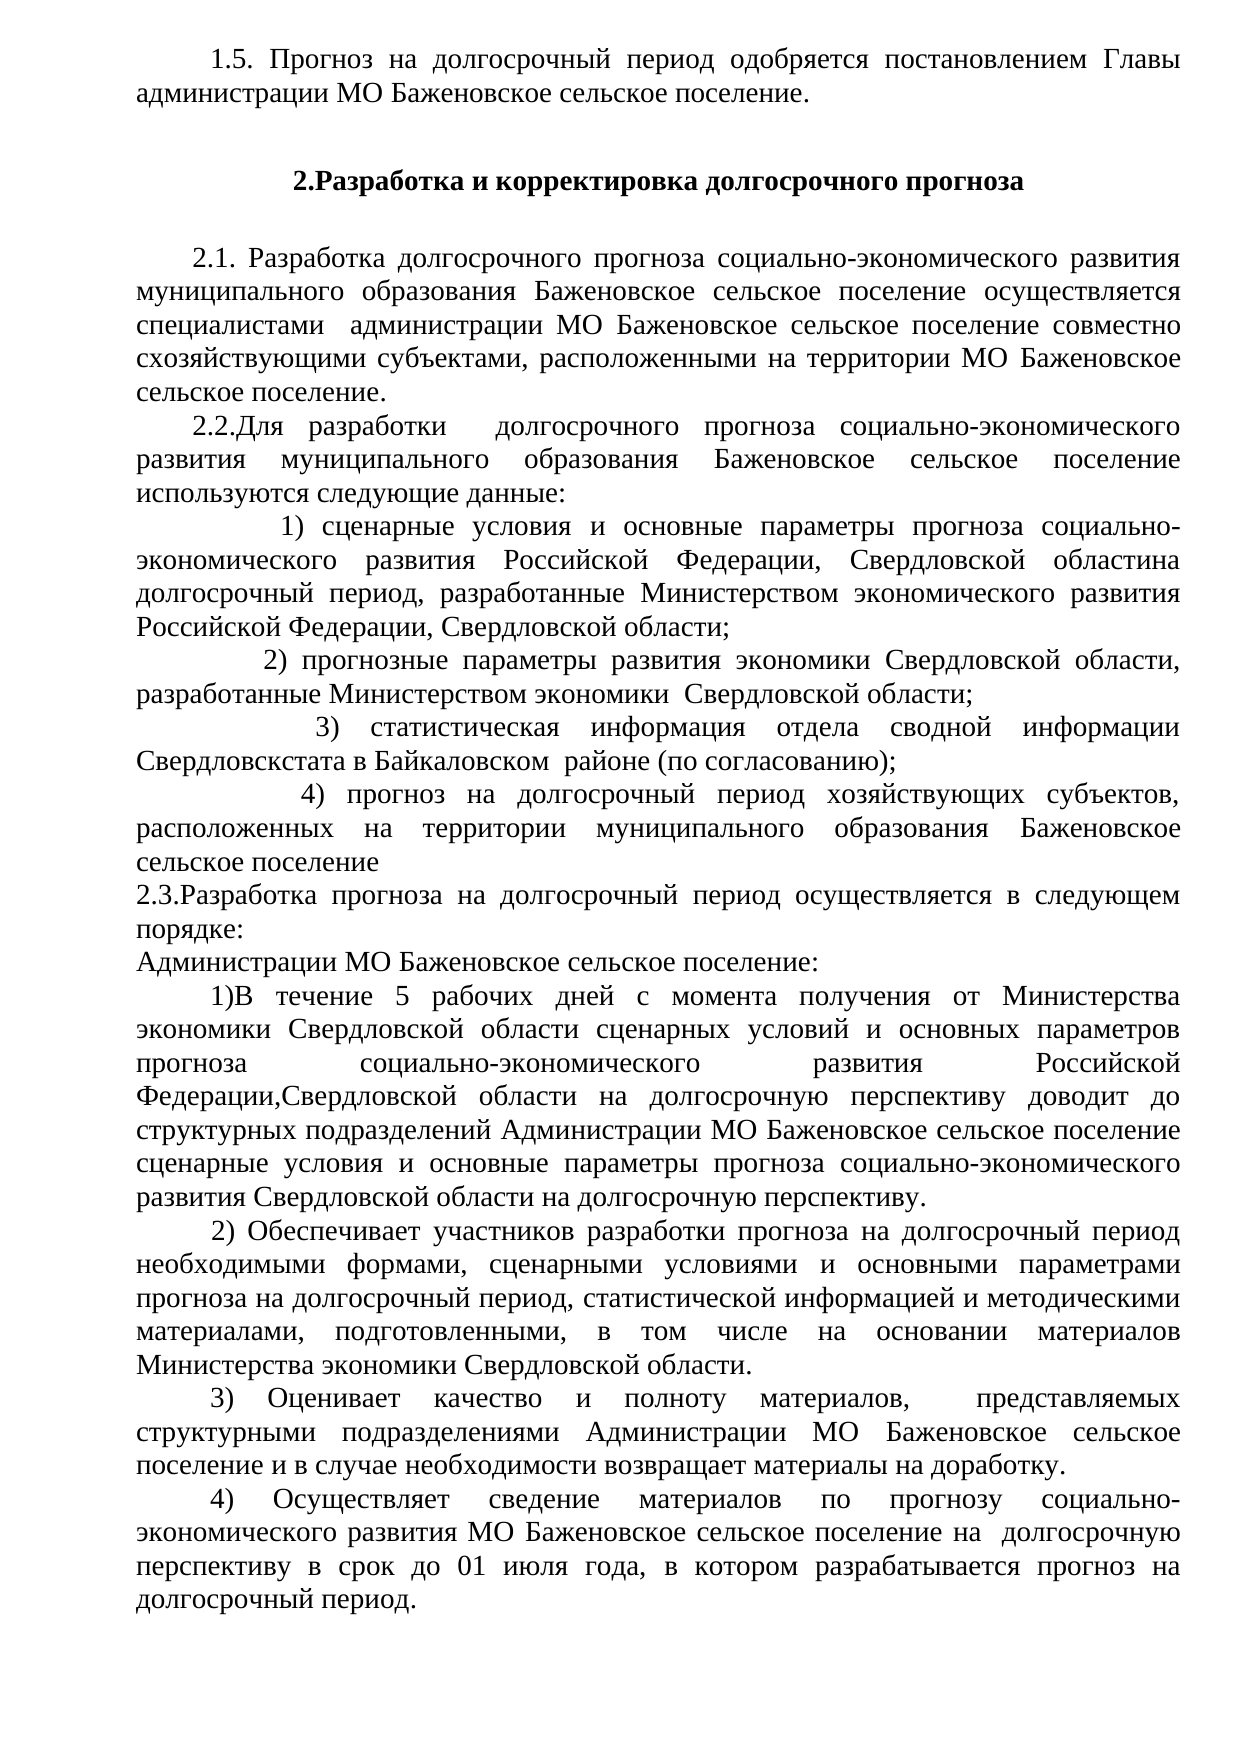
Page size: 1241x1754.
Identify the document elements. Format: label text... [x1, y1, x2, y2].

text 2.2.Для разработки долгосрочного прогноза социально-экономического развития муниципального образования Баженовское сельское поселение используются следующие данные: [136, 408, 1181, 508]
text 2) Обеспечивает участников разработки прогноза на долгосрочный период необходимыми формами, сценарными условиями и основными параметрами прогноза на долгосрочный период, статистической информацией и методическими материалами, подготовленными, в том числе на основании материалов Министерства экономики Свердловской области. [136, 1213, 1181, 1380]
text 4) прогноз на долгосрочный период хозяйствующих субъектов, расположенных на территории муниципального образования Баженовское сельское поселение [136, 777, 1181, 877]
text Администрации МО Баженовское сельское поселение: [136, 944, 1181, 978]
text 2.Разработка и корректировка долгосрочного прогноза [136, 163, 1181, 196]
text 4) Осуществляет сведение материалов по прогнозу социально-экономического развития МО Баженовское сельское поселение на долгосрочную перспективу в срок до 01 июля года, в котором разрабатывается прогноз на долгосрочный период. [136, 1481, 1181, 1615]
text 1)В течение 5 рабочих дней с момента получения от Министерства экономики Свердловской области сценарных условий и основных параметров прогноза социально-экономического развития Российской Федерации,Свердловской области на долгосрочную перспективу доводит до структурных подразделений Администрации МО Баженовское сельское поселение сценарные условия и основные параметры прогноза социально-экономического развития Свердловской области на долгосрочную перспективу. [136, 978, 1181, 1213]
text 3) Оценивает качество и полноту материалов, представляемых структурными подразделениями Администрации МО Баженовское сельское поселение и в случае необходимости возвращает материалы на доработку. [136, 1380, 1181, 1481]
text 2.1. Разработка долгосрочного прогноза социально-экономического развития муниципального образования Баженовское сельское поселение осуществляется специалистами администрации МО Баженовское сельское поселение совместно схозяйствующими субъектами, расположенными на территории МО Баженовское сельское поселение. [136, 240, 1181, 408]
text 3) статистическая информация отдела сводной информации Свердловскстата в Байкаловском районе (по согласованию); [136, 709, 1181, 777]
text 2.3.Разработка прогноза на долгосрочный период осуществляется в следующем порядке: [136, 877, 1181, 944]
text 2) прогнозные параметры развития экономики Свердловской области, разработанные Министерством экономики Свердловской области; [136, 642, 1181, 709]
text 1) сценарные условия и основные параметры прогноза социально-экономического развития Российской Федерации, Свердловской областина долгосрочный период, разработанные Министерством экономического развития Российской Федерации, Свердловской области; [136, 508, 1181, 642]
text 1.5. Прогноз на долгосрочный период одобряется постановлением Главы администрации МО Баженовское сельское поселение. [136, 41, 1181, 108]
